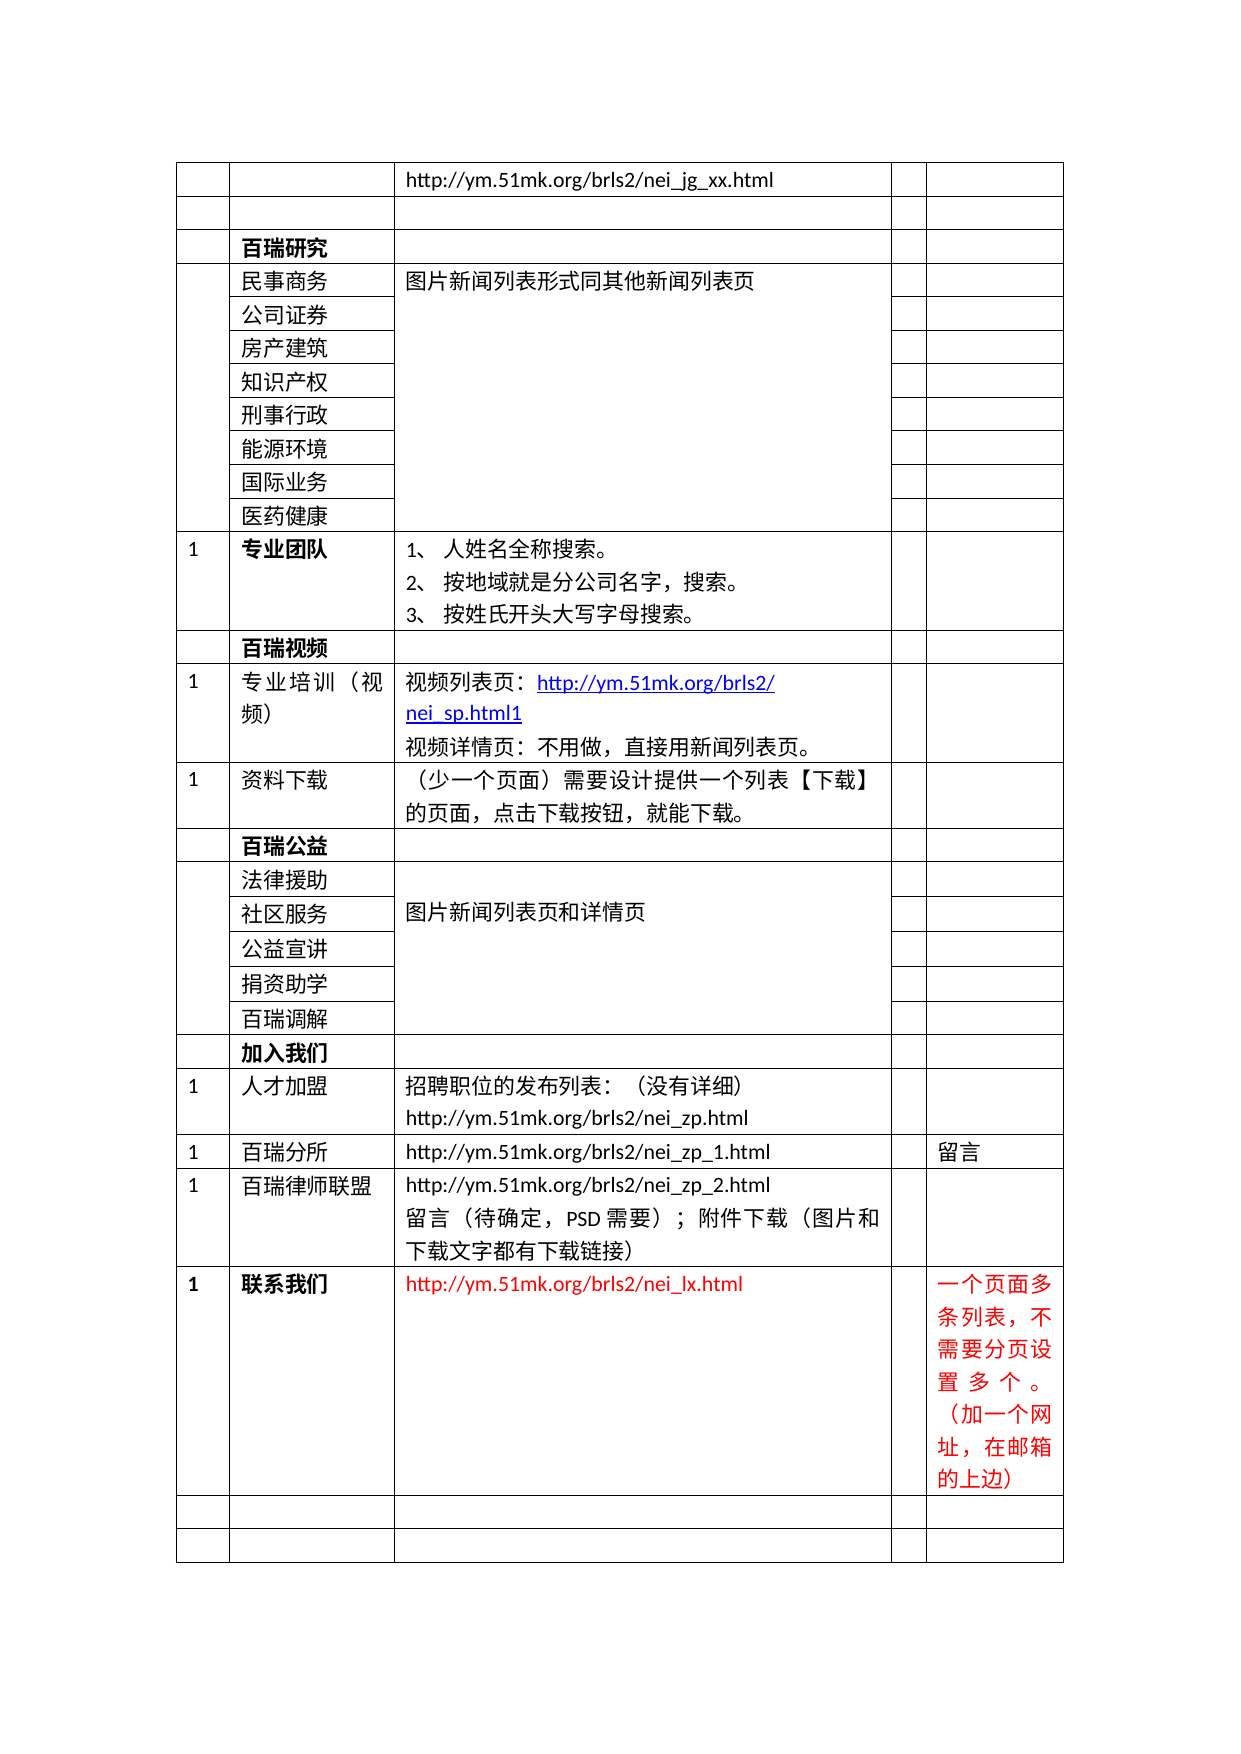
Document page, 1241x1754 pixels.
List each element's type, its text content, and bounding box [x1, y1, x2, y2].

table_cell 2 [177, 163, 229, 196]
table_cell （少一个页面）需要设计提供一个列表【下载】的页面，点击下载按钮，就能下载。 [395, 763, 891, 828]
table_cell [892, 1496, 926, 1528]
table_cell 社区服务 [230, 897, 394, 931]
table_cell [177, 1035, 229, 1068]
table_cell [927, 1002, 1063, 1034]
table_cell 百瑞分所 [230, 1135, 394, 1167]
table_cell [395, 1035, 891, 1068]
table_cell [927, 364, 1063, 397]
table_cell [395, 163, 891, 196]
table_cell 人姓名全称搜索。 按地域就是分公司名字，搜索。 按姓氏开头大写字母搜索。 [395, 532, 891, 629]
table_cell [892, 862, 926, 896]
table_cell 图片新闻列表页和详情页 [395, 862, 891, 1034]
table_cell 1 [177, 1267, 229, 1494]
table_cell 1 [177, 1169, 229, 1266]
table_cell 1 [177, 1069, 229, 1134]
table_cell [927, 664, 1063, 762]
table_cell 1 [177, 1135, 229, 1167]
table_cell [892, 264, 926, 296]
table_cell [892, 932, 926, 966]
table_cell 人才加盟 [230, 1069, 394, 1134]
table_cell 能源环境 [230, 431, 394, 464]
table_cell [892, 499, 926, 531]
table_cell 国际业务 [230, 465, 394, 497]
table_cell 一个页面多条列表，不需要分页设置多个。（加一个网址，在邮箱的上边） [927, 1267, 1063, 1494]
table_cell [177, 631, 229, 663]
table_cell 公益宣讲 [230, 932, 394, 966]
table_cell http://ym.51mk.org/brls2/nei_zp_1.html [395, 1135, 891, 1167]
table_cell [395, 631, 891, 663]
table_cell http://ym.51mk.org/brls2/nei_zp_2.html 留言（待确定，PSD需要）；附件下载（图片和下载文字都有下载链接） [395, 1169, 891, 1266]
table_cell [230, 197, 394, 229]
table_cell [892, 763, 926, 828]
table_cell 百瑞研究 [230, 230, 394, 263]
table_cell [177, 829, 229, 861]
table_cell [395, 1529, 891, 1562]
table_cell 捐资助学 [230, 967, 394, 1001]
table_cell [230, 1496, 394, 1528]
table_cell 图片新闻列表形式同其他新闻列表页 [395, 264, 891, 531]
table_cell [892, 631, 926, 663]
table_cell 百瑞律师联盟 [230, 1169, 394, 1266]
table_cell [927, 1169, 1063, 1266]
table_cell 百瑞公益 [230, 829, 394, 861]
table_cell [892, 364, 926, 397]
table_cell [177, 1529, 229, 1562]
table_cell [395, 197, 891, 229]
table_cell [892, 897, 926, 931]
table_cell [892, 829, 926, 861]
table_cell [927, 264, 1063, 296]
table_cell 公司证券 [230, 297, 394, 330]
table_cell [927, 230, 1063, 263]
table_cell [892, 465, 926, 497]
table_cell http://ym.51mk.org/brls2/nei_lx.html [395, 1267, 891, 1494]
table_cell [927, 465, 1063, 497]
table_cell 知识产权 [230, 364, 394, 397]
table_cell [927, 398, 1063, 430]
table_cell 百瑞机构 [230, 163, 394, 196]
table_cell 视频列表页：http://ym.51mk.org/brls2/nei_sp.html1 视频详情页：不用做，直接用新闻列表页。 [395, 664, 891, 762]
table_cell [892, 967, 926, 1001]
table_cell [892, 1002, 926, 1034]
table_cell [177, 264, 229, 531]
table_cell [892, 1267, 926, 1494]
table_cell [927, 532, 1063, 629]
table_cell [892, 1069, 926, 1134]
table_cell [927, 331, 1063, 363]
table_cell [927, 431, 1063, 464]
table_cell [927, 967, 1063, 1001]
table_cell [927, 197, 1063, 229]
table_cell [177, 230, 229, 263]
table_cell 1 [177, 763, 229, 828]
table_cell [892, 331, 926, 363]
table_cell [892, 197, 926, 229]
table_cell 百瑞视频 [230, 631, 394, 663]
table_cell [927, 932, 1063, 966]
table_cell 房产建筑 [230, 331, 394, 363]
table_cell 招聘职位的发布列表：（没有详细） http://ym.51mk.org/brls2/nei_zp.html [395, 1069, 891, 1134]
table_cell [395, 230, 891, 263]
table_cell [892, 532, 926, 629]
table_cell 资料下载 [230, 763, 394, 828]
table_cell [927, 897, 1063, 931]
table_cell 加入我们 [230, 1035, 394, 1068]
table_cell 医药健康 [230, 499, 394, 531]
table_cell 百瑞调解 [230, 1002, 394, 1034]
table_cell [927, 829, 1063, 861]
table_cell [395, 829, 891, 861]
table_cell 法律援助 [230, 862, 394, 896]
table_cell [892, 1529, 926, 1562]
table_cell [927, 1529, 1063, 1562]
table_cell [892, 1169, 926, 1266]
table_cell 专业团队 [230, 532, 394, 629]
table_cell 留言 [927, 1135, 1063, 1167]
table_cell [892, 1035, 926, 1068]
table_cell 联系我们 [230, 1267, 394, 1494]
table_cell [177, 197, 229, 229]
table_cell 专业培训（视频） [230, 664, 394, 762]
table_cell [177, 862, 229, 1034]
table_cell [892, 664, 926, 762]
table_cell [230, 1529, 394, 1562]
table_cell [927, 763, 1063, 828]
table_cell [395, 1496, 891, 1528]
table_cell [927, 1496, 1063, 1528]
table_cell [927, 163, 1063, 196]
table_cell [927, 499, 1063, 531]
table_cell [892, 1135, 926, 1167]
table_cell [927, 1035, 1063, 1068]
table_cell [892, 398, 926, 430]
table_cell [927, 631, 1063, 663]
table_cell 民事商务 [230, 264, 394, 296]
table_cell [892, 230, 926, 263]
table_cell [177, 1496, 229, 1528]
table_cell [927, 297, 1063, 330]
table_cell [892, 297, 926, 330]
table_cell 刑事行政 [230, 398, 394, 430]
table_cell [927, 1069, 1063, 1134]
table_cell 1 [177, 532, 229, 629]
table_cell [927, 862, 1063, 896]
table_cell [892, 431, 926, 464]
table_cell 1 [177, 664, 229, 762]
table_cell [892, 163, 926, 196]
